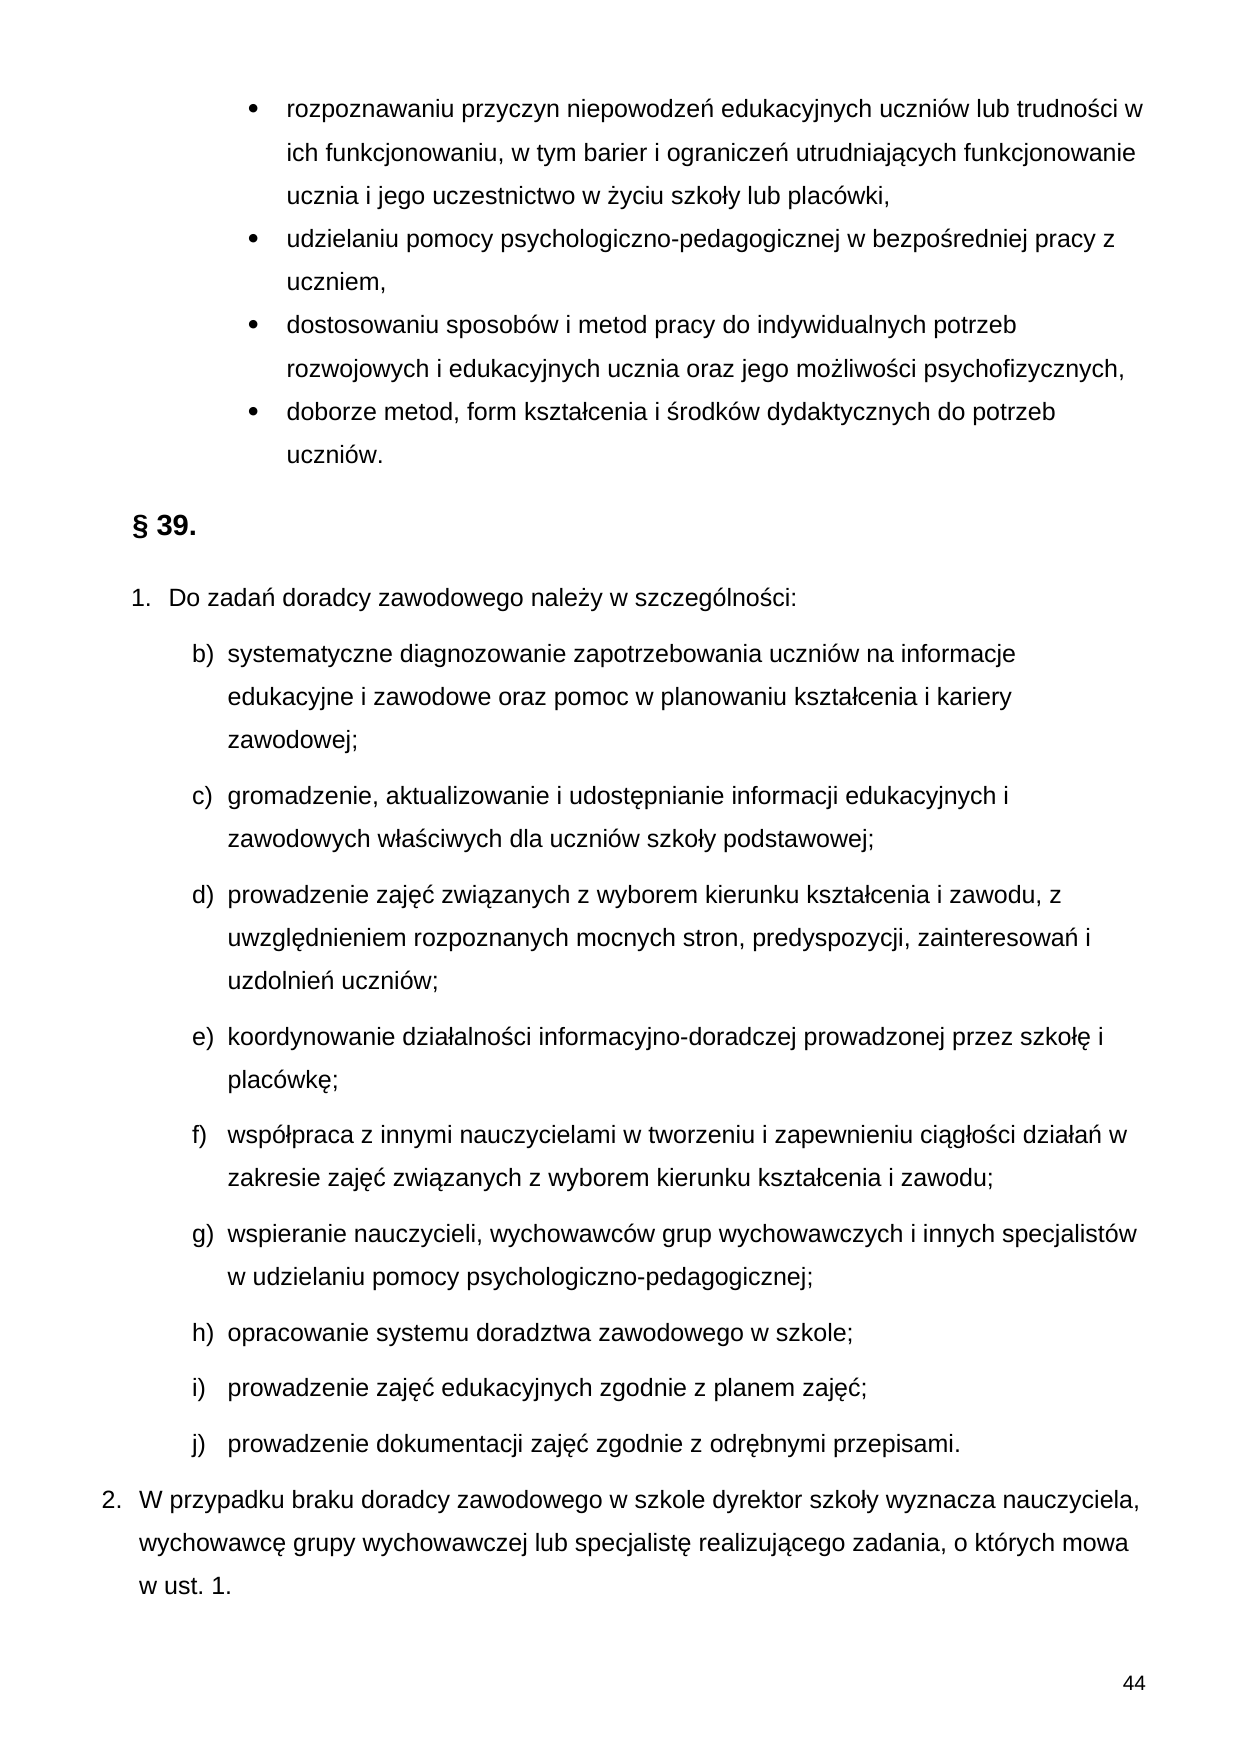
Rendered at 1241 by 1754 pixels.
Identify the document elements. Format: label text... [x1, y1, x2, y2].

list gromadzenie, aktualizowanie i udostępnianie informacji edukacyjnych i zawodowych właściwych dla uczniów szkoły podstawowej; [192, 781, 1146, 853]
list udzielaniu pomocy psychologiczno-pedagogicznej w bezpośredniej pracy z uczniem, [249, 224, 1146, 296]
list opracowanie systemu doradztwa zawodowego w szkole; [192, 1318, 1146, 1346]
list współpraca z innymi nauczycielami w tworzeniu i zapewnieniu ciągłości działań w zakresie zajęć związanych z wyborem kierunku kształcenia i zawodu; [192, 1120, 1146, 1192]
list prowadzenie zajęć związanych z wyborem kierunku kształcenia i zawodu, z uwzględnieniem rozpoznanych mocnych stron, predyspozycji, zainteresowań i uzdolnień uczniów; [192, 879, 1146, 994]
list dostosowaniu sposobów i metod pracy do indywidualnych potrzeb rozwojowych i edukacyjnych ucznia oraz jego możliwości psychofizycznych, [249, 310, 1146, 382]
list wspieranie nauczycieli, wychowawców grup wychowawczych i innych specjalistów w udzielaniu pomocy psychologiczno-pedagogicznej; [192, 1219, 1146, 1291]
list W przypadku braku doradcy zawodowego w szkole dyrektor szkoły wyznacza nauczyciela, wychowawcę grupy wychowawczej lub specjalistę realizującego zadania, o których mowa w ust. 1. [101, 1484, 1146, 1599]
list koordynowanie działalności informacyjno-doradczej prowadzonej przez szkołę i placówkę; [192, 1021, 1146, 1093]
list prowadzenie zajęć edukacyjnych zgodnie z planem zajęć; [192, 1373, 1146, 1402]
list Do zadań doradcy zawodowego należy w szczególności: [131, 583, 1146, 612]
list systematyczne diagnozowanie zapotrzebowania uczniów na informacje edukacyjne i zawodowe oraz pomoc w planowaniu kształcenia i kariery zawodowej; [192, 639, 1146, 754]
list rozpoznawaniu przyczyn niepowodzeń edukacyjnych uczniów lub trudności w ich funkcjonowaniu, w tym barier i ograniczeń utrudniających funkcjonowanie ucznia i jego uczestnictwo w życiu szkoły lub placówki, [249, 94, 1146, 209]
list doborze metod, form kształcenia i środków dydaktycznych do potrzeb uczniów. [249, 397, 1146, 469]
list prowadzenie dokumentacji zajęć zgodnie z odrębnymi przepisami. [192, 1429, 1146, 1458]
